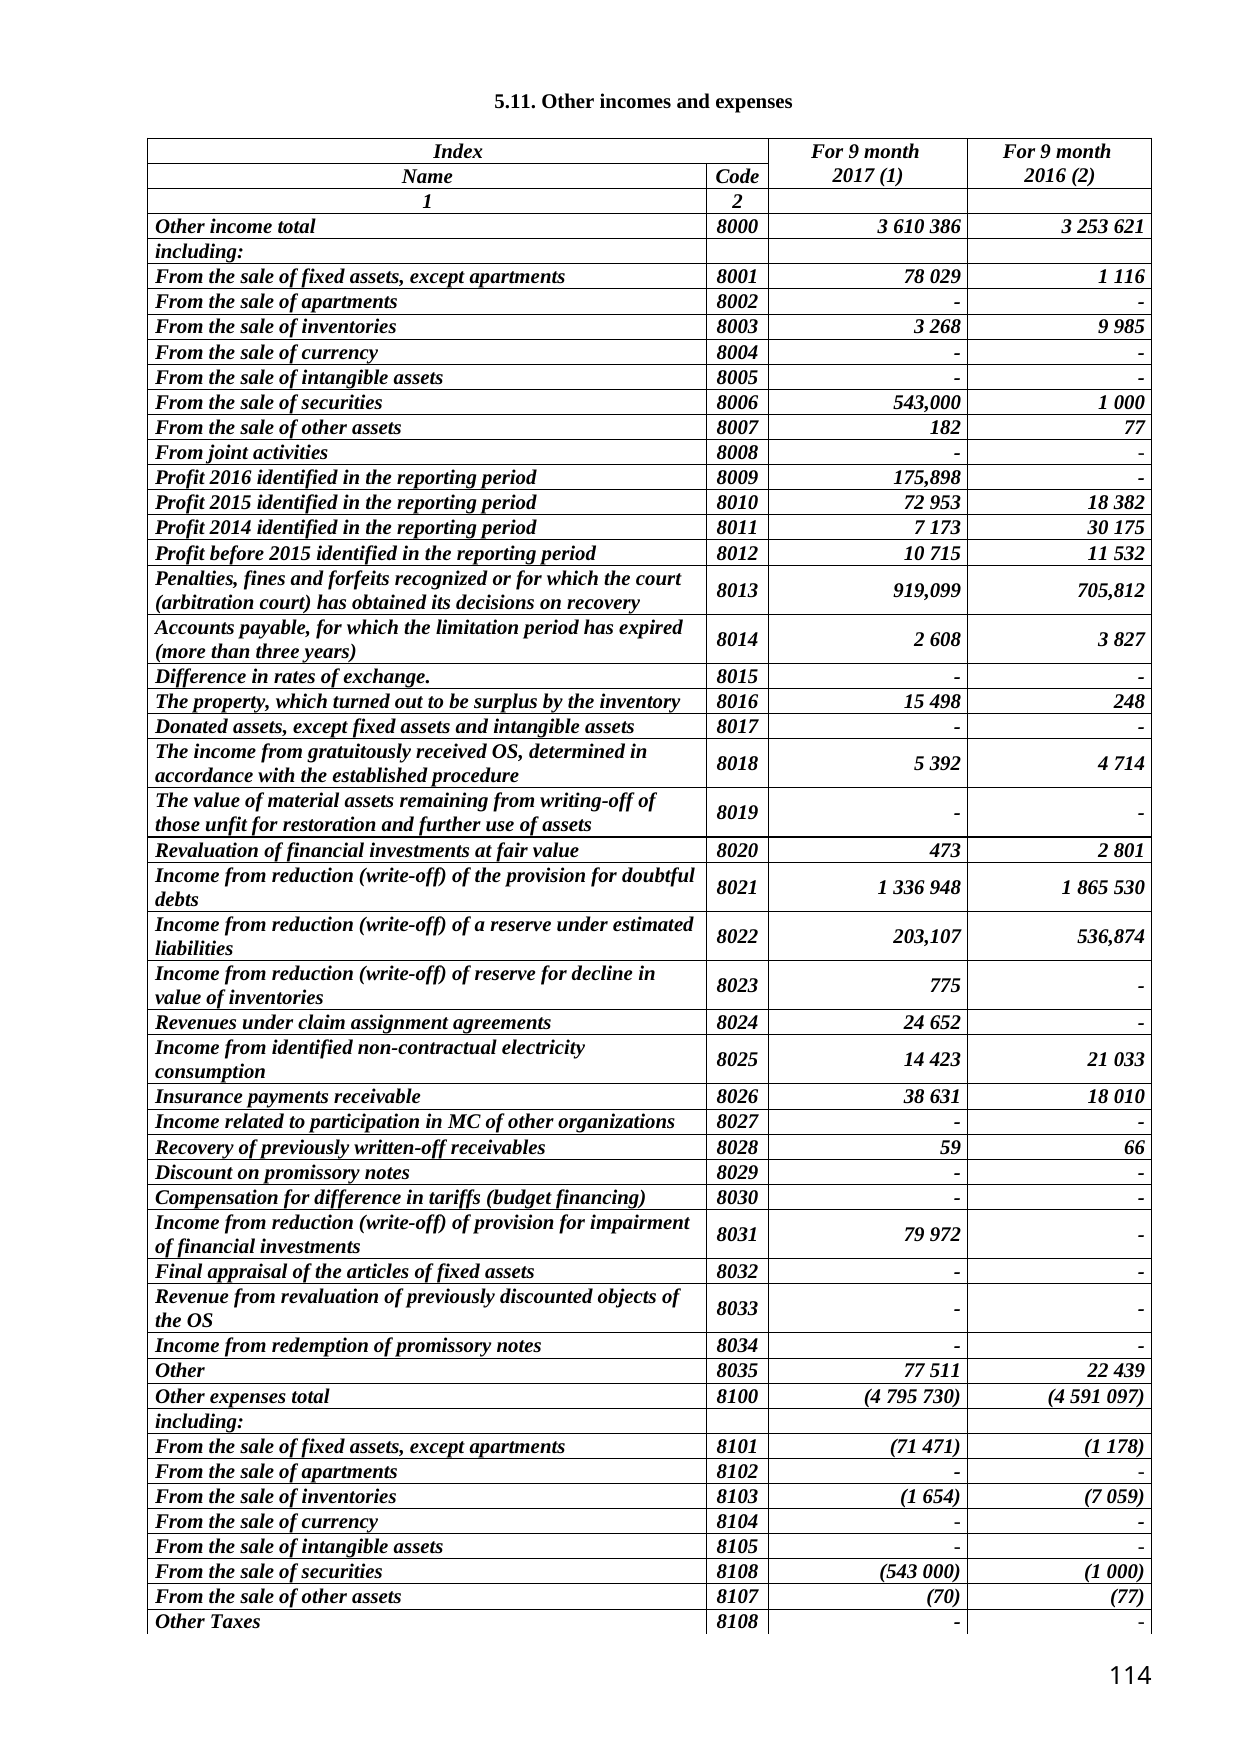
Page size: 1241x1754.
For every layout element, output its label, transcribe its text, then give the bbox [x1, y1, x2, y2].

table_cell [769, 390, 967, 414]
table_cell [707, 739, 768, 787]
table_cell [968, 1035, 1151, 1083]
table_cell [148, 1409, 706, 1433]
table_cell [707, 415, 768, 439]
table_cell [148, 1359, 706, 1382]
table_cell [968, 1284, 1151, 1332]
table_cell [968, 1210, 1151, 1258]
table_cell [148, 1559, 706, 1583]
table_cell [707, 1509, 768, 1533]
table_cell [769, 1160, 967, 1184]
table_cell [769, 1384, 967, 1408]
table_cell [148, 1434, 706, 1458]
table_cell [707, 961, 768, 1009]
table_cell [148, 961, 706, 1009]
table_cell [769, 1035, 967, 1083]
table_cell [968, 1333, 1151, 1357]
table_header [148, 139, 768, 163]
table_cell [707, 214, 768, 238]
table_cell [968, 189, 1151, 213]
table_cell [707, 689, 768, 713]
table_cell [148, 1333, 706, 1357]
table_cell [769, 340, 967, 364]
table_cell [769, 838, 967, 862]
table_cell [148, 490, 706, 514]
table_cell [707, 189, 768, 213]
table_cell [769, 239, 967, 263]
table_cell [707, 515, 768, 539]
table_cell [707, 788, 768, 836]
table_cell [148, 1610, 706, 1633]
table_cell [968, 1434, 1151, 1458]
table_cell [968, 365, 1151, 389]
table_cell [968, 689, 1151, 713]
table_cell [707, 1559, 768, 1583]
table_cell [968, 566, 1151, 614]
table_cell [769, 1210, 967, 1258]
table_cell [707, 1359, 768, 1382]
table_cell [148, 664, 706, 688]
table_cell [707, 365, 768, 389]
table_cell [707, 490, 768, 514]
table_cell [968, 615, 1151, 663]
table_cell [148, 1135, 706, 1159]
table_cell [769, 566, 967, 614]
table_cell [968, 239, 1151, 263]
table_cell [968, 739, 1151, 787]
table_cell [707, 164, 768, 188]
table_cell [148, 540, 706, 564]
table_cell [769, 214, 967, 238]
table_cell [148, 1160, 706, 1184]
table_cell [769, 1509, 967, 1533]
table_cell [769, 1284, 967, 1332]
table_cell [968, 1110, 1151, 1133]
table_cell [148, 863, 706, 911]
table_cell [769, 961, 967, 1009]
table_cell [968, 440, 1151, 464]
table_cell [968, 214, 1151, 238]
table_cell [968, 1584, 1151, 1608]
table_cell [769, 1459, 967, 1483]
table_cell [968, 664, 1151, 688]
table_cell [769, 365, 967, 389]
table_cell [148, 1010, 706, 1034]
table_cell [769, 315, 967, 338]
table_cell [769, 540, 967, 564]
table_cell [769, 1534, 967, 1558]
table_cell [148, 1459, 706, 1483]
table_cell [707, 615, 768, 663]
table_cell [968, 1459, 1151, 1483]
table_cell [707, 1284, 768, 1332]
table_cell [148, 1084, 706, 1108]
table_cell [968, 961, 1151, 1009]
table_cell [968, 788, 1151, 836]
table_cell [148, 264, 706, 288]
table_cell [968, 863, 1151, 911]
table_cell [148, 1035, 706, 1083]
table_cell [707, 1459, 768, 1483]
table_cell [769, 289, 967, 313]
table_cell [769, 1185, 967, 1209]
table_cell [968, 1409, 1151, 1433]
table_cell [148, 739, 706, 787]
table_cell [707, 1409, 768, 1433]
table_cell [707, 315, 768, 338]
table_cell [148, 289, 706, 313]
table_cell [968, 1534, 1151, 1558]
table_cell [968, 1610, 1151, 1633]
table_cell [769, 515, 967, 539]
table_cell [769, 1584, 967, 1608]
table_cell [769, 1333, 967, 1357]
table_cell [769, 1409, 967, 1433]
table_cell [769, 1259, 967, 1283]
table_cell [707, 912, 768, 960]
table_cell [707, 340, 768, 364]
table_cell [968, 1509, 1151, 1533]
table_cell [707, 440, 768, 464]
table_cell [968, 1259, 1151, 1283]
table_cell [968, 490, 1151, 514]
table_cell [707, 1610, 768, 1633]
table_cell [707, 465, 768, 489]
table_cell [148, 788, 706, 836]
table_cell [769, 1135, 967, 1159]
text 5.11. Other incomes and expenses [148, 89, 1139, 113]
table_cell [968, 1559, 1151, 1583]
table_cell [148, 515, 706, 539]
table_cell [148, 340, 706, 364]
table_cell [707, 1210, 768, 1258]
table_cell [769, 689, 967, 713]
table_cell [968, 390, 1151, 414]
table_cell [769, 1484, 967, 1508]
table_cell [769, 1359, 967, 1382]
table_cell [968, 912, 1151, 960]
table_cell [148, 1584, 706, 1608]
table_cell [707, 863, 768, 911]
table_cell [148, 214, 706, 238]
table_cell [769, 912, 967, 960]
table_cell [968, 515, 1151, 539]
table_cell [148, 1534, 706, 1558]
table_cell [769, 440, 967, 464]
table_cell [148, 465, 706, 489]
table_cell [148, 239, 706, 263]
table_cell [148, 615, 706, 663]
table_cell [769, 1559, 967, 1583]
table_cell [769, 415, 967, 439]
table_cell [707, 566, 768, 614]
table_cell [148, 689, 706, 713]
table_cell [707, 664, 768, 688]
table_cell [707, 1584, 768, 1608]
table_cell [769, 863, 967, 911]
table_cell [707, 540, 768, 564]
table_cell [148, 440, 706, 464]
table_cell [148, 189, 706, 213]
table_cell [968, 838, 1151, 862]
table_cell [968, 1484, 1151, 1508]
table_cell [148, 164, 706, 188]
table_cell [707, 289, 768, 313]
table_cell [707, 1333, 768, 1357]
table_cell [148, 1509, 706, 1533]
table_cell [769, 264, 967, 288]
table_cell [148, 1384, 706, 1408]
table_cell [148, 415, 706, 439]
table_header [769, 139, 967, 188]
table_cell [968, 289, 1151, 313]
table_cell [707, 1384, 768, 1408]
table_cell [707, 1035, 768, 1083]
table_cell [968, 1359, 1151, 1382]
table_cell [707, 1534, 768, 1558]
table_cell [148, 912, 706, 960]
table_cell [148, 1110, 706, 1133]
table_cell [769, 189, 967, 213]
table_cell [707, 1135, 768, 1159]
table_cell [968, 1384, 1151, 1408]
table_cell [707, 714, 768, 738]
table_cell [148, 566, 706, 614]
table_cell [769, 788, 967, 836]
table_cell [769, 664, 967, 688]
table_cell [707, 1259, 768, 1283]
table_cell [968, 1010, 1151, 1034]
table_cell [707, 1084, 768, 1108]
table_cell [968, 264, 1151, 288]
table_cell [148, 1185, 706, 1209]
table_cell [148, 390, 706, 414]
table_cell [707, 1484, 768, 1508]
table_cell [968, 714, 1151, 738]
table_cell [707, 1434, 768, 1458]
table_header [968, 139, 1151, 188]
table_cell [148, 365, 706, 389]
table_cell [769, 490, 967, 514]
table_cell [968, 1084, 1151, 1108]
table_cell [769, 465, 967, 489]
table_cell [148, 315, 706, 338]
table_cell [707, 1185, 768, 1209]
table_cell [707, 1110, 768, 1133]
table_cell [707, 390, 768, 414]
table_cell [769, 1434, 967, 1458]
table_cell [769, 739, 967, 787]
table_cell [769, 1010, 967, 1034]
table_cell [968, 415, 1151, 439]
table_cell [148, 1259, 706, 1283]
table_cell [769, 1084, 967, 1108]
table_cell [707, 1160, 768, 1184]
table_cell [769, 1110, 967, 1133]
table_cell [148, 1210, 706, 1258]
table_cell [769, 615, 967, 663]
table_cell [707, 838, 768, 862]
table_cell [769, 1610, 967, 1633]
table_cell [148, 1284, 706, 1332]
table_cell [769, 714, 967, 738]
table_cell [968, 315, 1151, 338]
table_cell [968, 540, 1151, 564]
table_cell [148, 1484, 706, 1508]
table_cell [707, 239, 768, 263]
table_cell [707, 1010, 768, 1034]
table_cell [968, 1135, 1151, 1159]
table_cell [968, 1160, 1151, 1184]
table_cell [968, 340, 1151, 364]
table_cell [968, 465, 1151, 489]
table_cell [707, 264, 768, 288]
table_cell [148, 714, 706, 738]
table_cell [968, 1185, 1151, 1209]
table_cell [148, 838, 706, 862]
